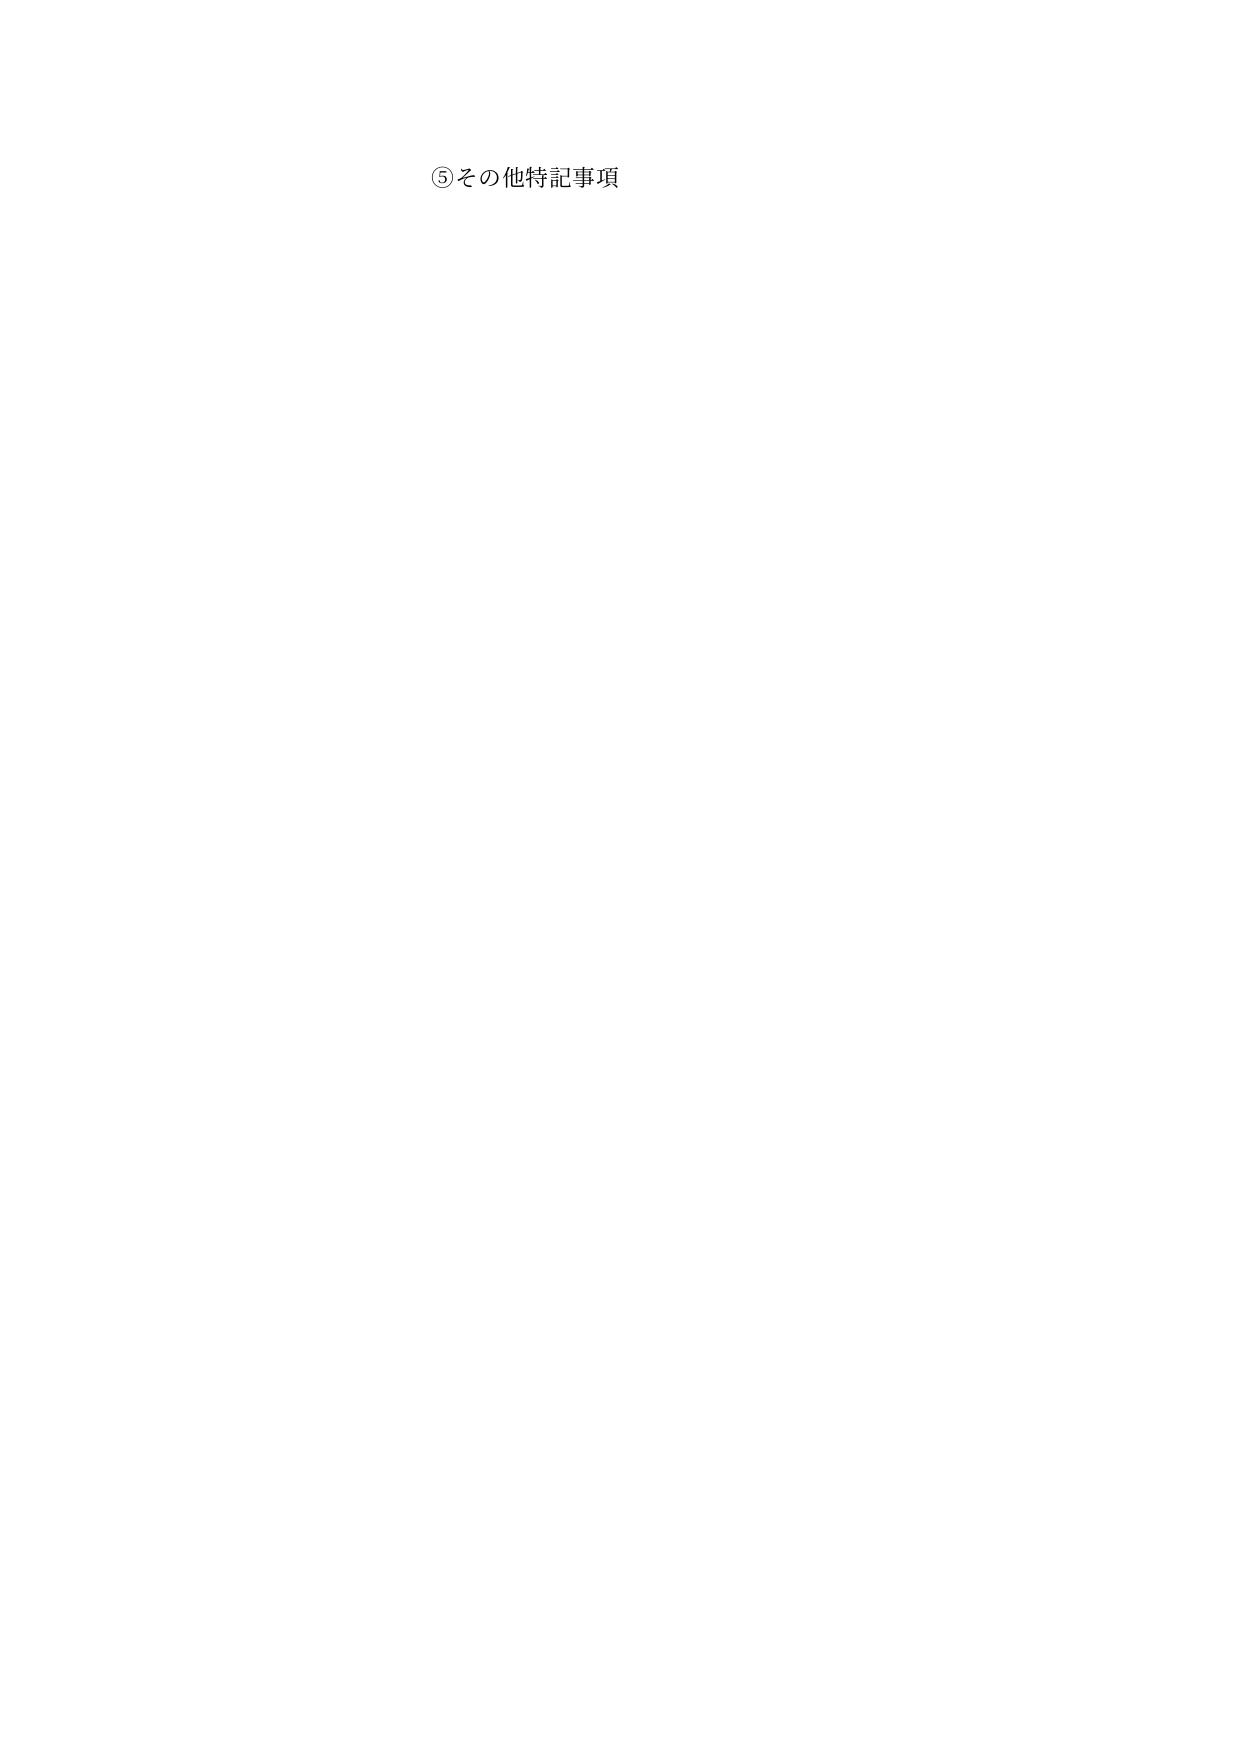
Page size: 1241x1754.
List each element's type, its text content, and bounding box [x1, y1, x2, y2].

text ⑤その他特記事項 [149, 154, 991, 199]
